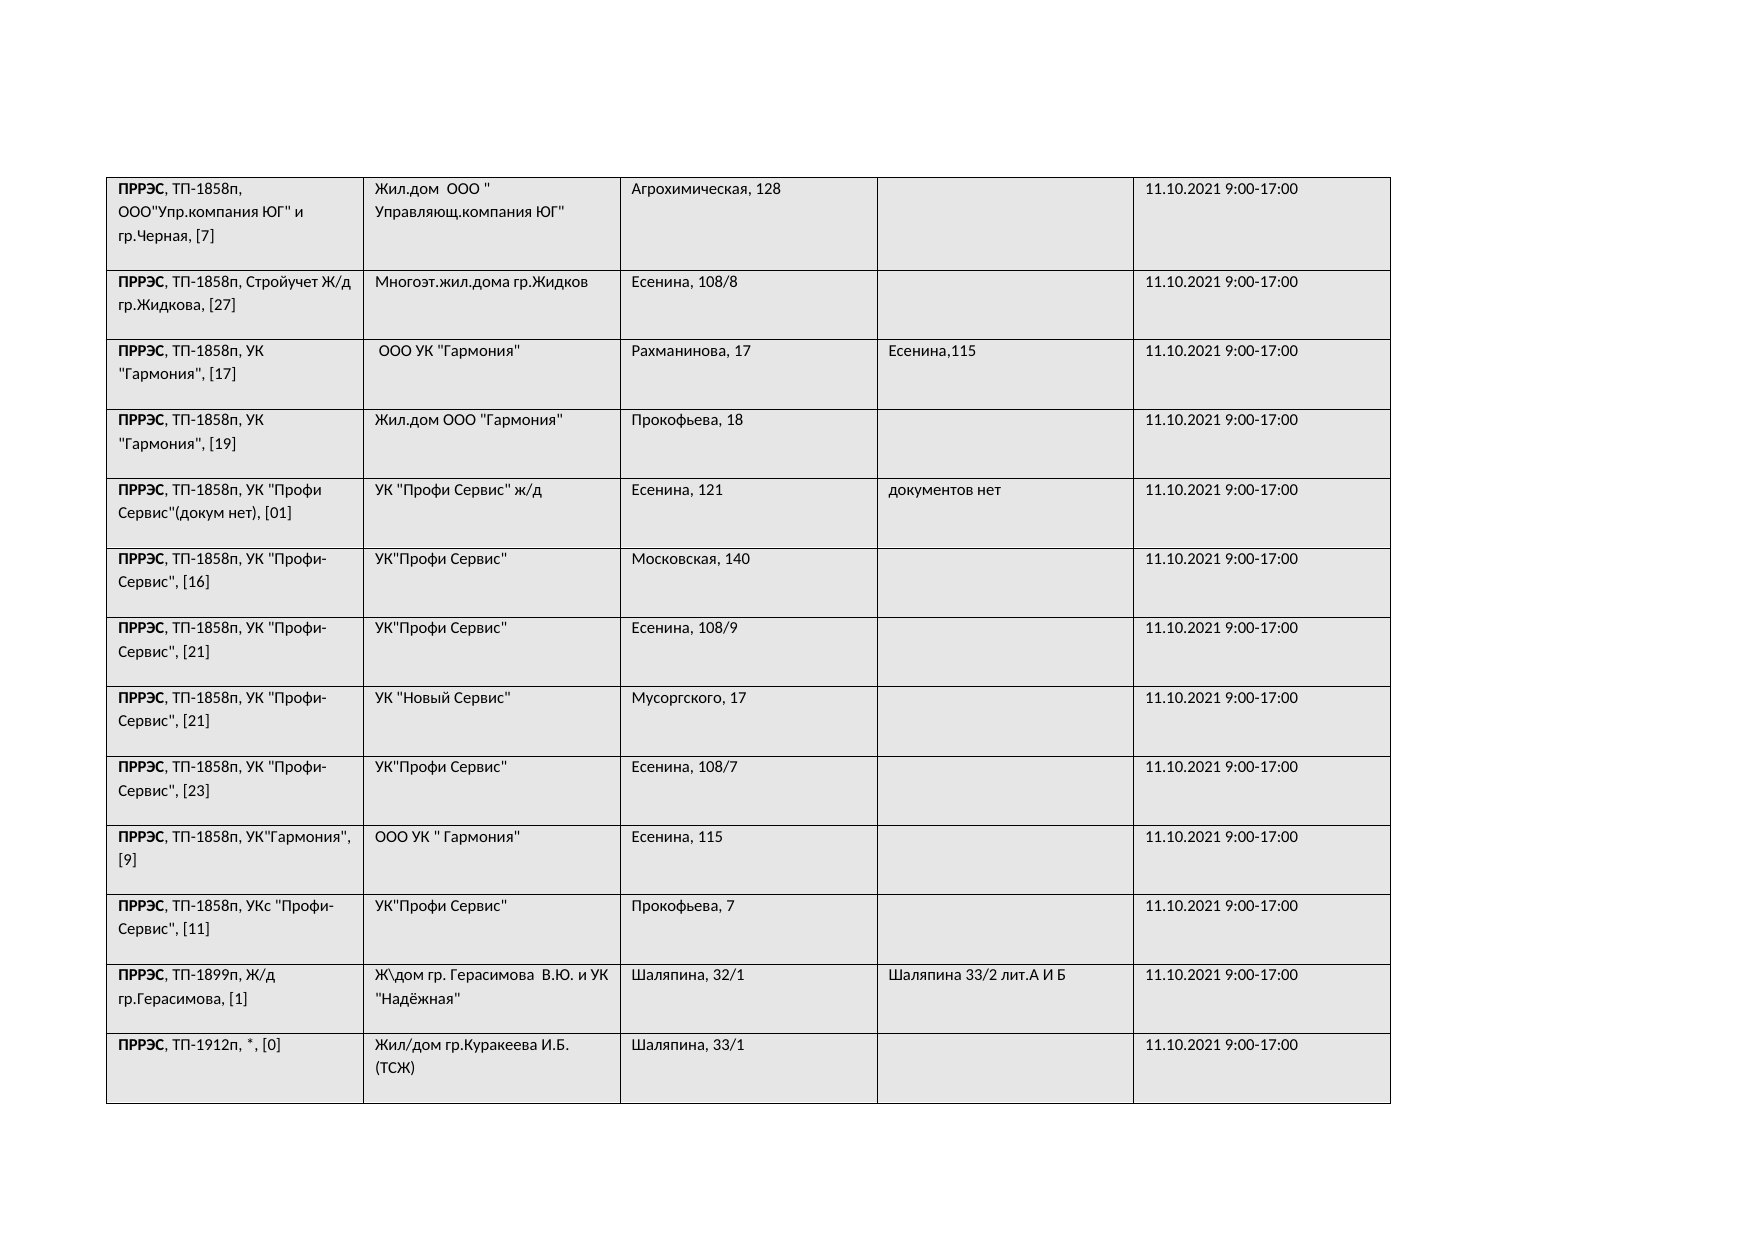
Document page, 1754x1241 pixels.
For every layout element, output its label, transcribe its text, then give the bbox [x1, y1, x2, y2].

table_cell Шаляпина 33/2 лит.А И Б [878, 965, 1133, 1033]
table_cell 11.10.2021 9:00-17:00 [1134, 895, 1390, 964]
table_cell Жил.дом ООО "Гармония" [364, 410, 620, 478]
table_cell [878, 895, 1133, 964]
table_cell 11.10.2021 9:00-17:00 [1134, 271, 1390, 339]
table_cell 11.10.2021 9:00-17:00 [1134, 757, 1390, 825]
table_cell [878, 618, 1133, 686]
table_cell УК "Новый Сервис" [364, 687, 620, 756]
table_cell 11.10.2021 9:00-17:00 [1134, 410, 1390, 478]
table_cell 11.10.2021 9:00-17:00 [1134, 687, 1390, 756]
table_cell [878, 826, 1133, 894]
table_cell Рахманинова, 17 [621, 340, 877, 409]
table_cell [107, 178, 363, 270]
table_cell Есенина, 108/7 [621, 757, 877, 825]
table_cell УК"Профи Сервис" [364, 549, 620, 617]
table_cell Есенина, 115 [621, 826, 877, 894]
table_cell Мусоргского, 17 [621, 687, 877, 756]
table_cell Шаляпина, 33/1 [621, 1034, 877, 1102]
table_cell ПРРЭС, ТП-1899п, Ж/д гр.Герасимова, [1] [107, 965, 363, 1033]
table_cell Есенина, 121 [621, 479, 877, 547]
table_cell [878, 1034, 1133, 1102]
table_cell Жил/дом гр.Куракеева И.Б. (ТСЖ) [364, 1034, 620, 1102]
table_cell Шаляпина, 32/1 [621, 965, 877, 1033]
table_cell ООО УК " Гармония" [364, 826, 620, 894]
table_cell ПРРЭС, ТП-1858п, УК "Профи-Сервис", [21] [107, 687, 363, 756]
table_cell Прокофьева, 7 [621, 895, 877, 964]
table_cell ПРРЭС, ТП-1858п, УК "Профи Сервис"(докум нет), [01] [107, 479, 363, 547]
table_cell [878, 178, 1133, 270]
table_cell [1134, 1034, 1390, 1102]
table_cell Жил.дом ООО " Управляющ.компания ЮГ" [364, 178, 620, 270]
table_cell документов нет [878, 479, 1133, 547]
table_cell Есенина, 108/9 [621, 618, 877, 686]
table_cell Агрохимическая, 128 [621, 178, 877, 270]
table_cell [878, 271, 1133, 339]
table_cell УК"Профи Сервис" [364, 757, 620, 825]
table_cell 11.10.2021 9:00-17:00 [1134, 965, 1390, 1033]
table_cell [878, 687, 1133, 756]
table_cell 11.10.2021 9:00-17:00 [1134, 549, 1390, 617]
table_cell 11.10.2021 9:00-17:00 [1134, 479, 1390, 547]
table_cell 11.10.2021 9:00-17:00 [1134, 618, 1390, 686]
table_cell ПРРЭС, ТП-1858п, УК"Гармония", [9] [107, 826, 363, 894]
table_cell ПРРЭС, ТП-1858п, УК "Профи-Сервис", [23] [107, 757, 363, 825]
table_cell ПРРЭС, ТП-1858п, УКс "Профи-Сервис", [11] [107, 895, 363, 964]
table_cell [878, 410, 1133, 478]
table_cell ПРРЭС, ТП-1858п, УК "Профи-Сервис", [16] [107, 549, 363, 617]
table_cell Многоэт.жил.дома гр.Жидков [364, 271, 620, 339]
table_cell 11.10.2021 9:00-17:00 [1134, 340, 1390, 409]
table_cell Прокофьева, 18 [621, 410, 877, 478]
table_cell Есенина, 108/8 [621, 271, 877, 339]
table_cell [878, 549, 1133, 617]
table_cell Ж\дом гр. Герасимова В.Ю. и УК "Надёжная" [364, 965, 620, 1033]
table_cell ПРРЭС, ТП-1858п, УК "Профи-Сервис", [21] [107, 618, 363, 686]
table_cell УК "Профи Сервис" ж/д [364, 479, 620, 547]
table_cell ПРРЭС, ТП-1858п, УК "Гармония", [17] [107, 340, 363, 409]
table_cell Московская, 140 [621, 549, 877, 617]
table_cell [1134, 178, 1390, 270]
table_cell УК"Профи Сервис" [364, 895, 620, 964]
table_cell ПРРЭС, ТП-1858п, Стройучет Ж/д гр.Жидкова, [27] [107, 271, 363, 339]
table_cell 11.10.2021 9:00-17:00 [1134, 826, 1390, 894]
table_cell УК"Профи Сервис" [364, 618, 620, 686]
table_cell ООО УК "Гармония" [364, 340, 620, 409]
table_cell ПРРЭС, ТП-1858п, УК "Гармония", [19] [107, 410, 363, 478]
table_cell ПРРЭС, ТП-1912п, *, [0] [107, 1034, 363, 1102]
table_cell Есенина,115 [878, 340, 1133, 409]
table_cell [878, 757, 1133, 825]
